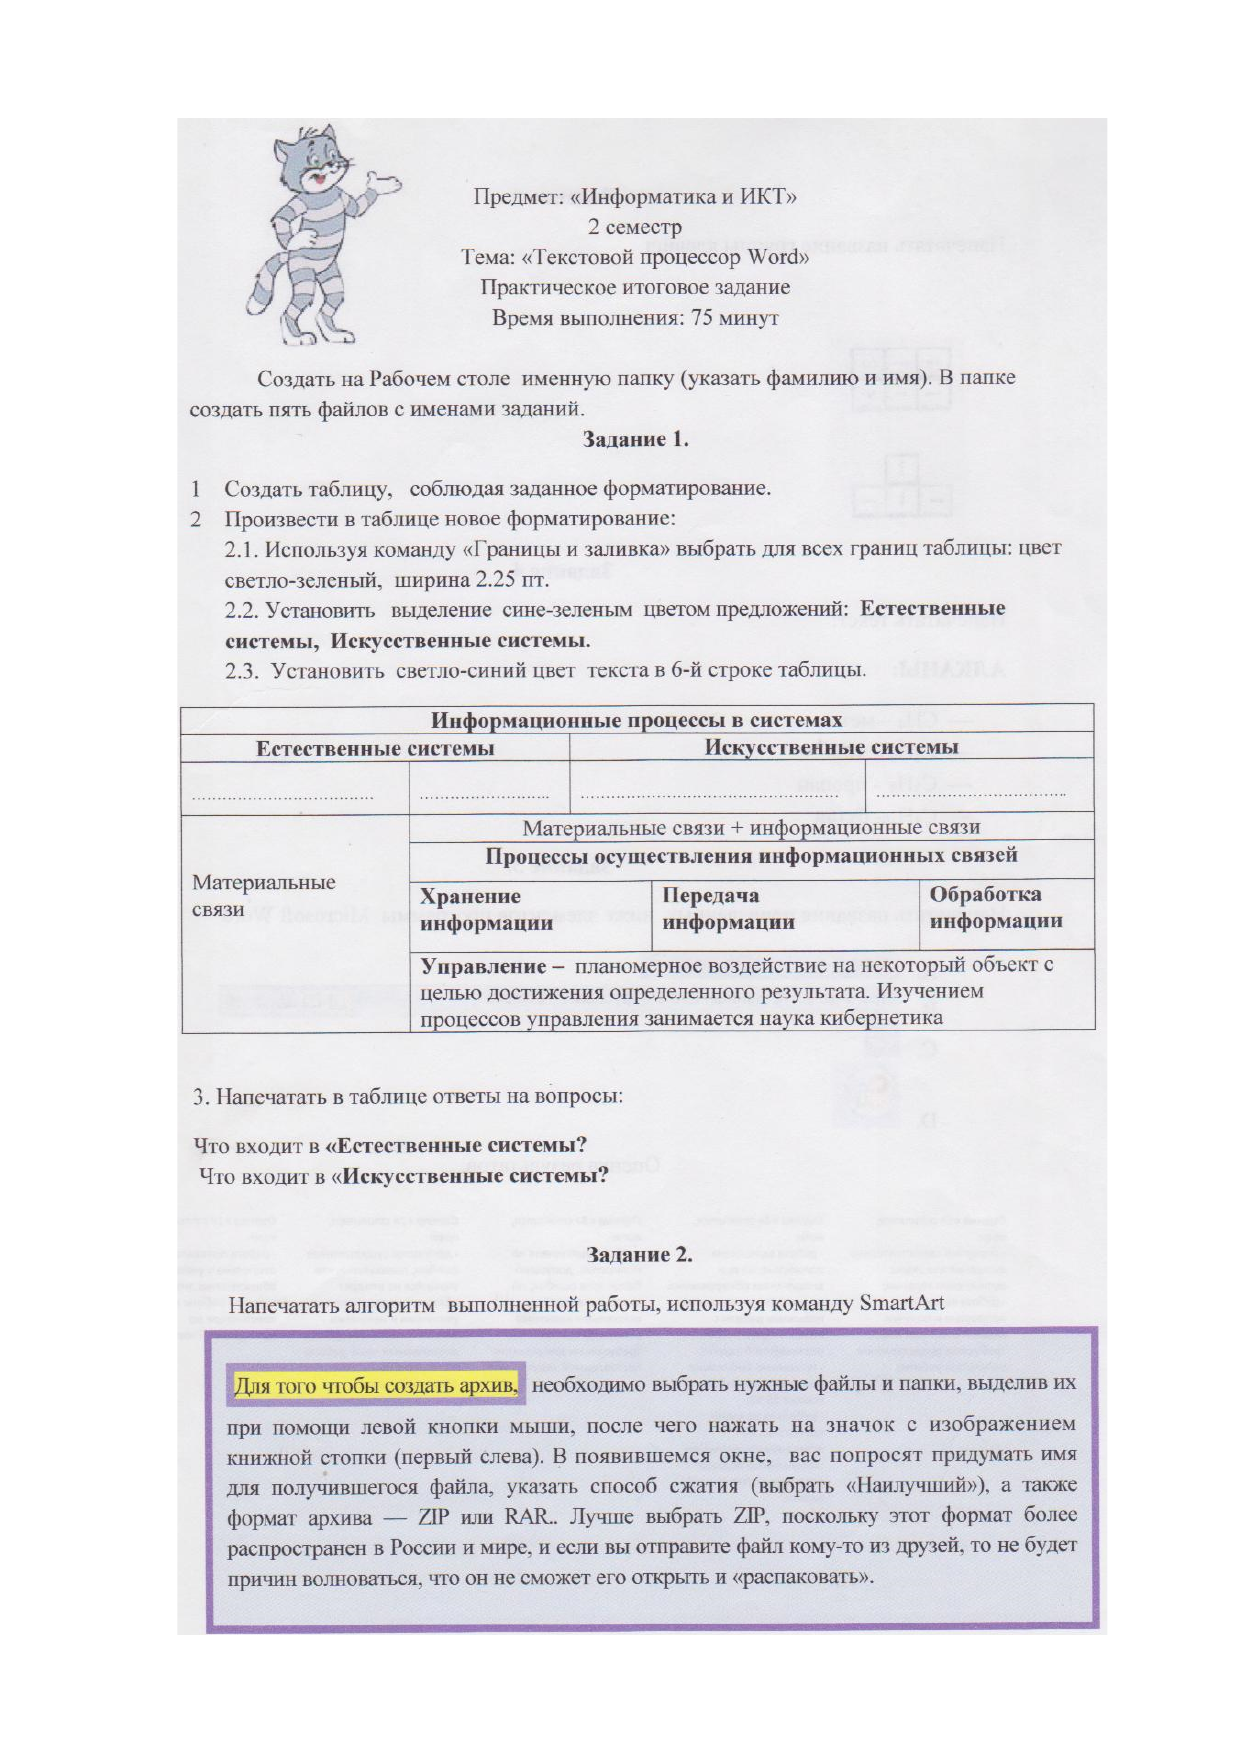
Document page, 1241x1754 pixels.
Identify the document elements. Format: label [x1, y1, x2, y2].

picture [177, 118, 1108, 1635]
